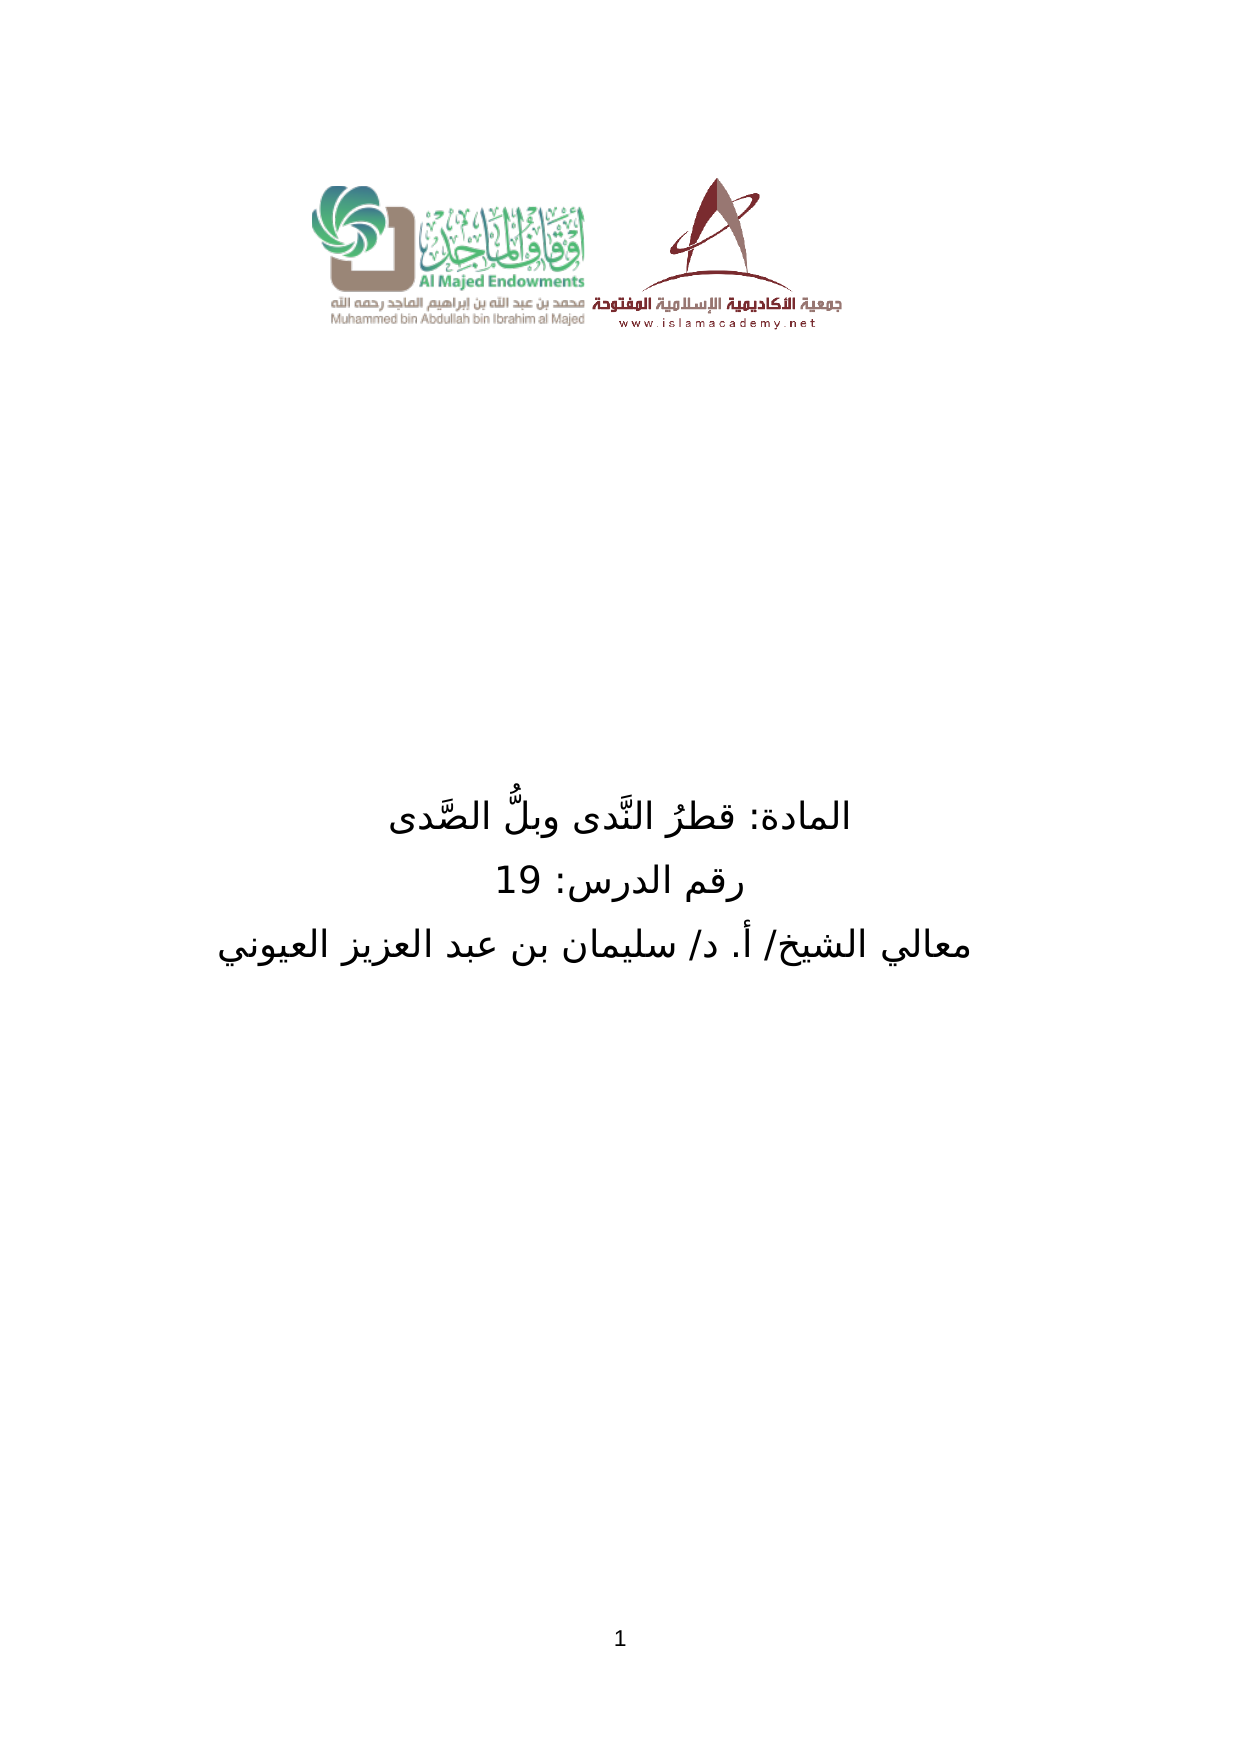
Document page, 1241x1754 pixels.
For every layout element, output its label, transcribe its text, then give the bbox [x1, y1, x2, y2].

text المادة: قطرُ النَّدى وبلُّ الصَّدى [187, 795, 1053, 838]
text معالي الشيخ/ أ. د/ سليمان بن عبد العزيز العيوني [187, 922, 1053, 966]
picture [592, 178, 844, 349]
picture [312, 186, 585, 326]
text رقم الدرس: 19 [187, 858, 1053, 902]
